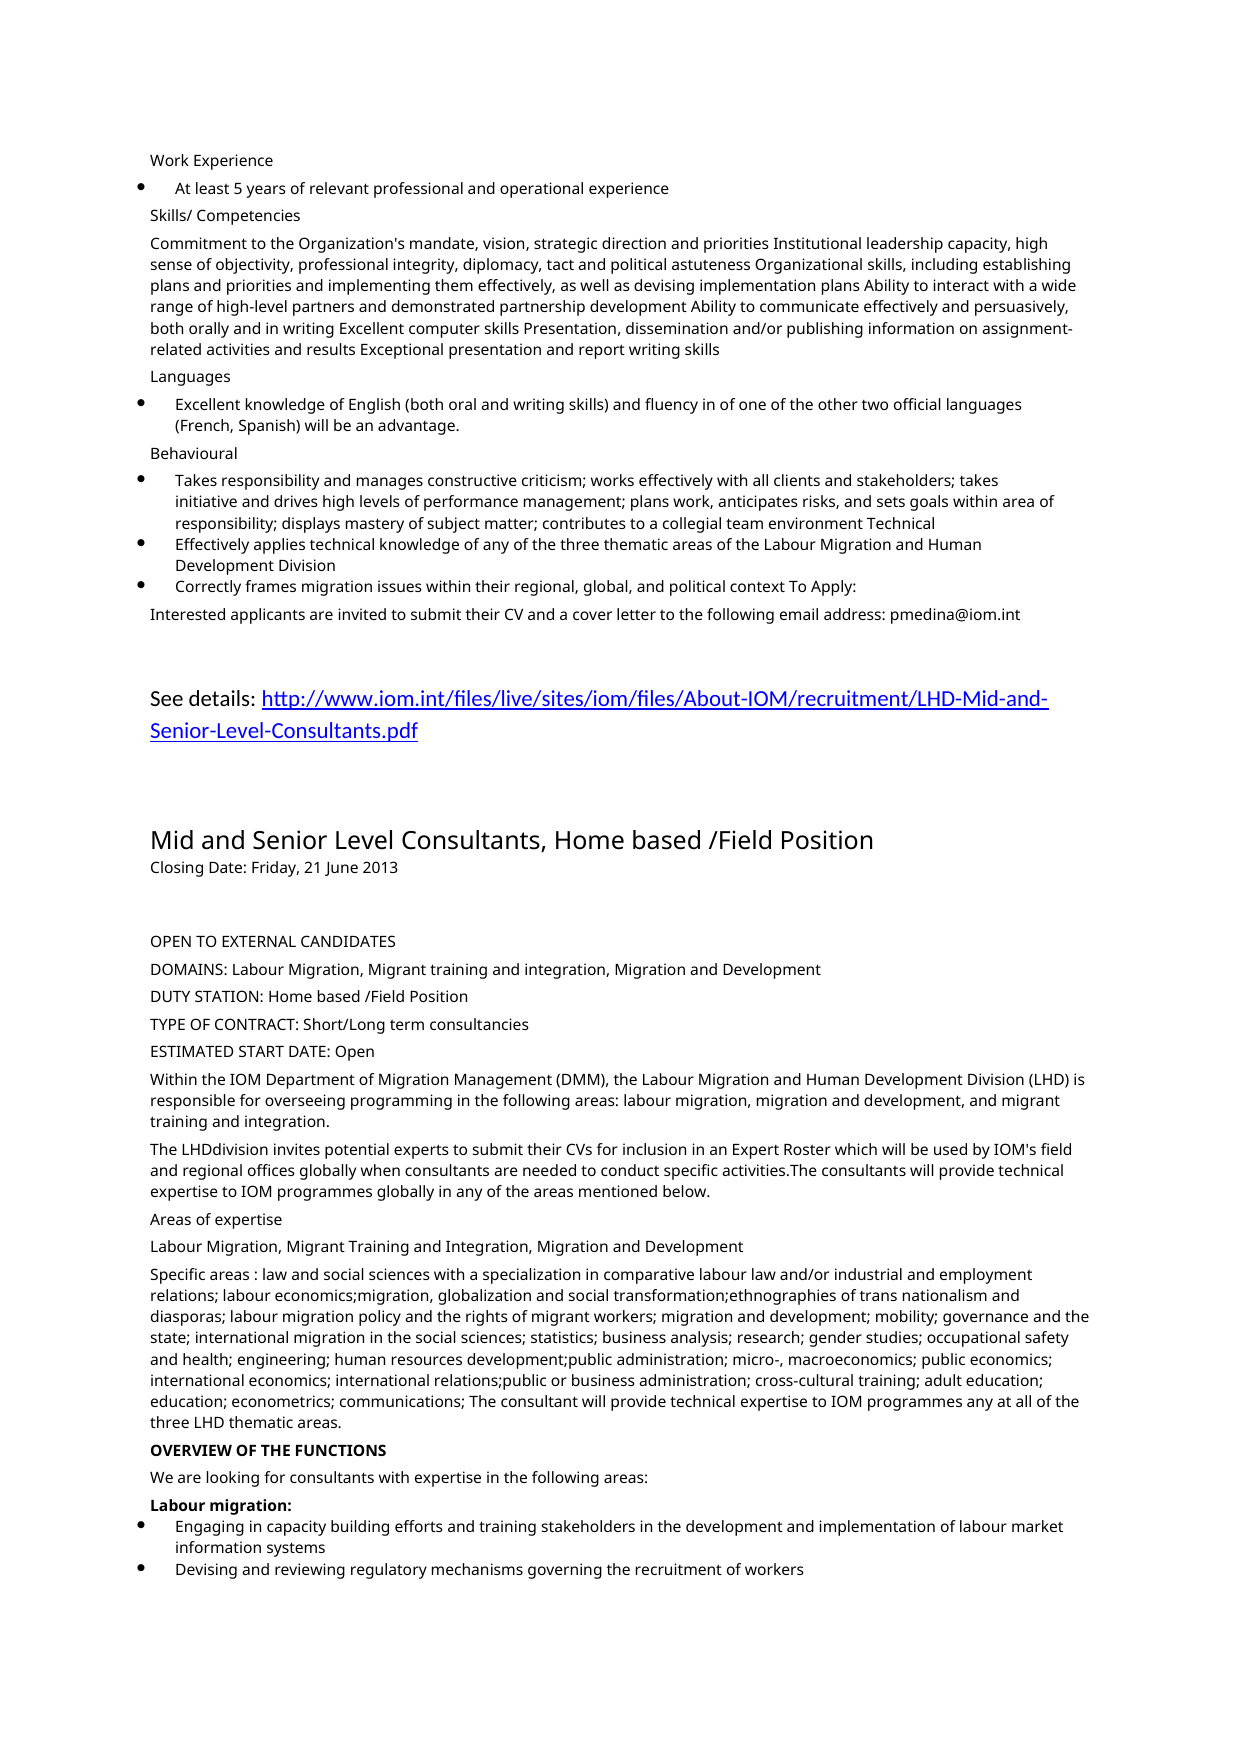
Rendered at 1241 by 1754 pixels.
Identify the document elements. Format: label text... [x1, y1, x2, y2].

text OVERVIEW OF THE FUNCTIONS [150, 1439, 1090, 1461]
text Behavioural [150, 442, 1090, 464]
text Within the IOM Department of Migration Management (DMM), the Labour Migration and Human Development Division (LHD) is responsible for overseeing programming in the following areas: labour migration, migration and development, and migrant training and integration. [150, 1068, 1090, 1132]
list At least 5 years of relevant professional and operational experience [137, 177, 1065, 199]
text The LHDdivision invites potential experts to submit their CVs for inclusion in an Expert Roster which will be used by IOM's field and regional offices globally when consultants are needed to conduct specific activities.The consultants will provide technical expertise to IOM programmes globally in any of the areas mentioned below. [150, 1138, 1090, 1202]
text Interested applicants are invited to submit their CV and a cover letter to the following email address: pmedina@iom.int [150, 604, 1090, 625]
text Languages [150, 366, 1090, 387]
text Mid and Senior Level Consultants, Home based /Field Position [150, 822, 1090, 857]
list Correctly frames migration issues within their regional, global, and political context To Apply: [137, 576, 1065, 597]
text Labour Migration, Migrant Training and Integration, Migration and Development [150, 1236, 1090, 1257]
list Devising and reviewing regulatory mechanisms governing the recruitment of workers [137, 1558, 1065, 1579]
list Engaging in capacity building efforts and training stakeholders in the development and implementation of labour market information systems [137, 1516, 1065, 1558]
list Excellent knowledge of English (both oral and writing skills) and fluency in of one of the other two official languages (French, Spanish) will be an advantage. [137, 394, 1065, 436]
text DUTY STATION: Home based /Field Position [150, 986, 1090, 1007]
text We are looking for consultants with expertise in the following areas: [150, 1467, 1090, 1488]
text Areas of expertise [150, 1208, 1090, 1229]
list Takes responsibility and manages constructive criticism; works effectively with all clients and stakeholders; takes initiative and drives high levels of performance management; plans work, anticipates risks, and sets goals within area of responsibility; displays mastery of subject matter; contributes to a collegial team environment Technical [137, 470, 1065, 534]
text Specific areas : law and social sciences with a specialization in comparative labour law and/or industrial and employment relations; labour economics;migration, globalization and social transformation;ethnographies of trans nationalism and diasporas; labour migration policy and the rights of migrant workers; migration and development; mobility; governance and the state; international migration in the social sciences; statistics; business analysis; research; gender studies; occupational safety and health; engineering; human resources development;public administration; micro-, macroeconomics; public economics; international economics; international relations;public or business administration; cross-cultural training; adult education; education; econometrics; communications; The consultant will provide technical expertise to IOM programmes any at all of the three LHD thematic areas. [150, 1263, 1090, 1433]
text Work Experience [150, 150, 1090, 171]
text OPEN TO EXTERNAL CANDIDATES [150, 931, 1090, 952]
text Skills/ Competencies [150, 205, 1090, 226]
text Closing Date: Friday, 21 June 2013 [150, 857, 1090, 878]
text Commitment to the Organization's mandate, vision, strategic direction and priorities Institutional leadership capacity, high sense of objectivity, professional integrity, diplomacy, tact and political astuteness Organizational skills, including establishing plans and priorities and implementing them effectively, as well as devising implementation plans Ability to interact with a wide range of high-level partners and demonstrated partnership development Ability to communicate effectively and persuasively, both orally and in writing Excellent computer skills Presentation, dissemination and/or publishing information on assignment-related activities and results Exceptional presentation and report writing skills [150, 232, 1090, 360]
text TYPE OF CONTRACT: Short/Long term consultancies [150, 1013, 1090, 1034]
text Labour migration: [150, 1494, 1090, 1516]
list Effectively applies technical knowledge of any of the three thematic areas of the Labour Migration and Human Development Division [137, 534, 1065, 576]
text DOMAINS: Labour Migration, Migrant training and integration, Migration and Development [150, 958, 1090, 979]
text ESTIMATED START DATE: Open [150, 1041, 1090, 1062]
text See details: http://www.iom.int/files/live/sites/iom/files/About-IOM/recruitment/LHD-Mid-and-Senior-Level-Consultants.pdf [150, 684, 1090, 744]
